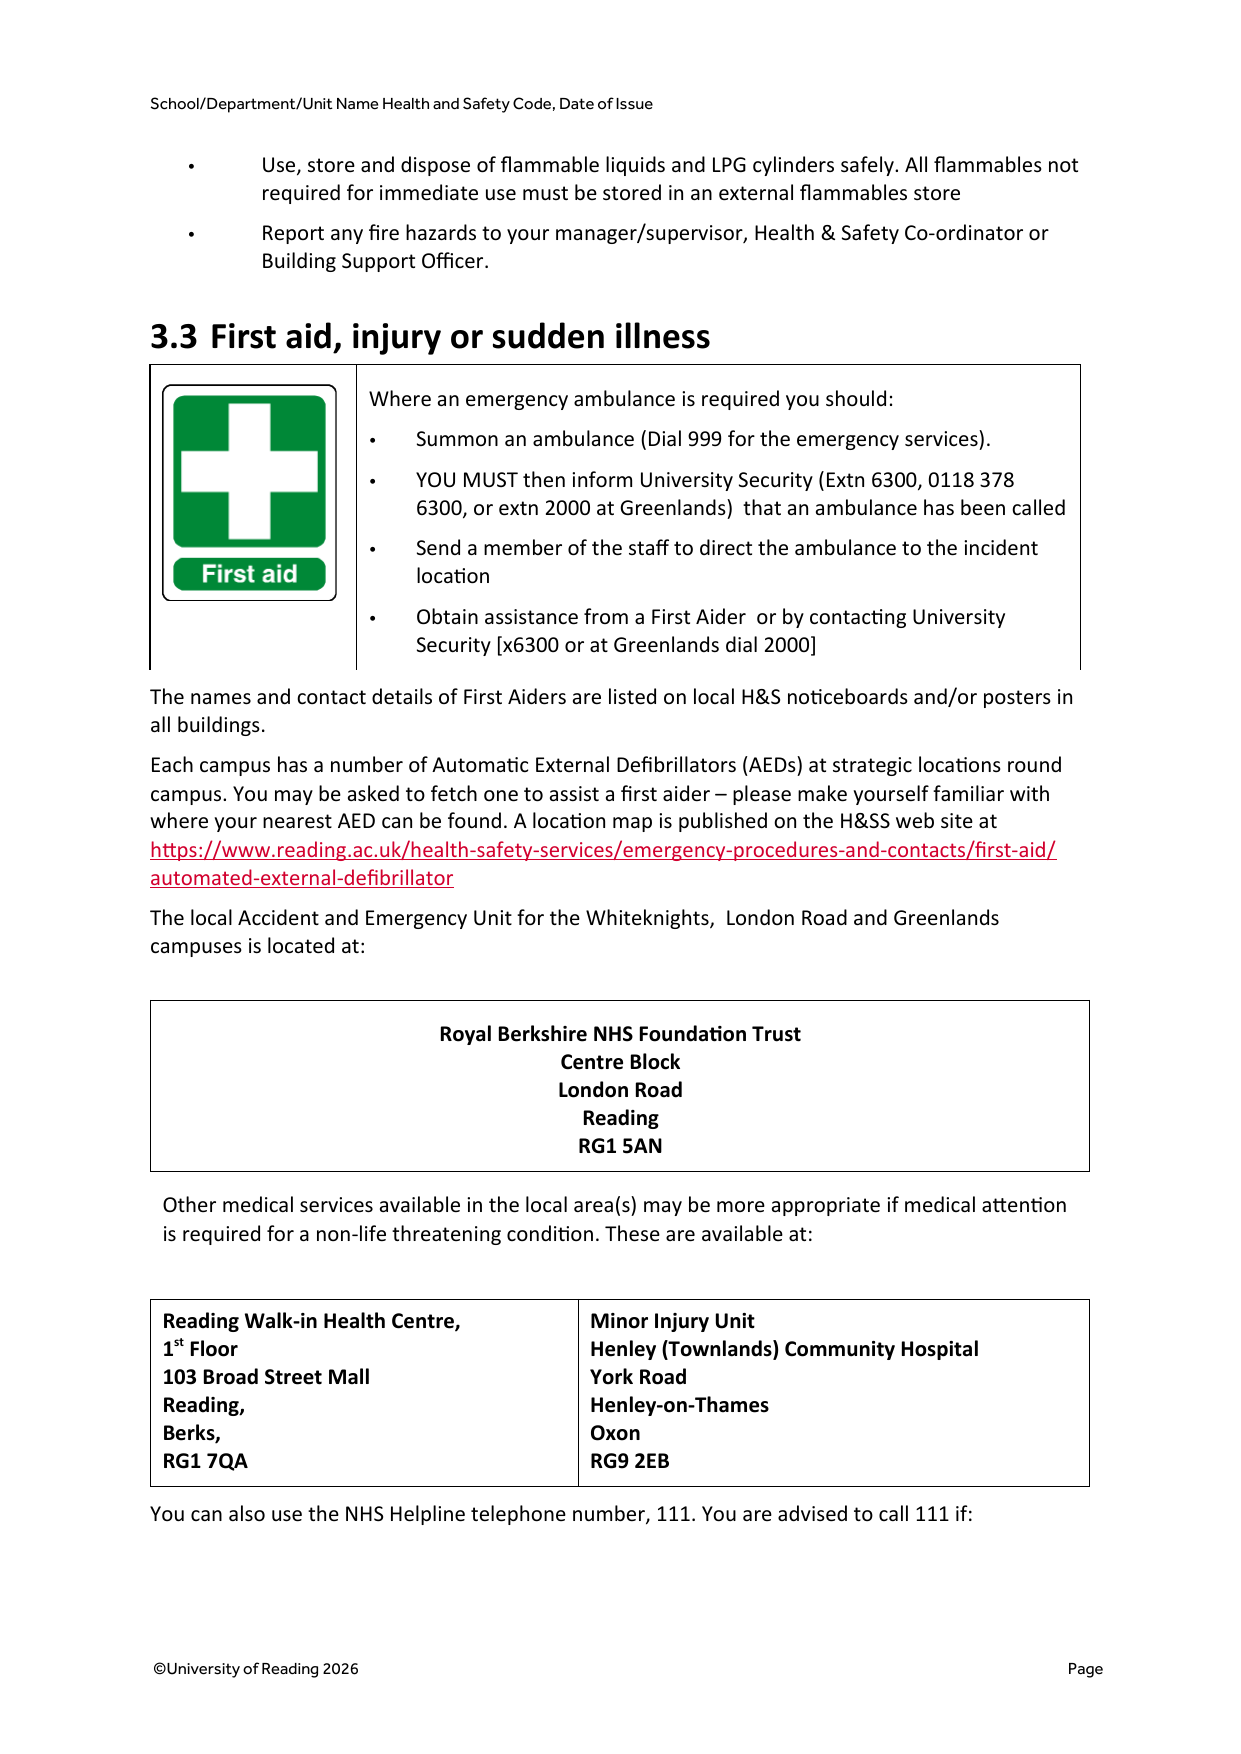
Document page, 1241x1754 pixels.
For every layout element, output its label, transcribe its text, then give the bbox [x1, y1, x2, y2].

list Use, store and dispose of flammable liquids and LPG cylinders safely. All flammables not required for immediate use must be stored in an external flammables store [187, 150, 1090, 206]
table_cell Minor Injury Unit Henley (Townlands) Community Hospital York Road Henley-on-Thames Oxon RG9 2EB [579, 1300, 1089, 1486]
subtitle First aid, injury or sudden illness [150, 312, 1090, 358]
picture [161, 383, 337, 601]
table_header Royal Berkshire NHS Foundation Trust Centre Block London Road Reading RG1 5AN [151, 1001, 1089, 1171]
text The local Accident and Emergency Unit for the Whiteknights, London Road and Greenlands campuses is located at: [150, 903, 1090, 959]
text Each campus has a number of Automatic External Defibrillators (AEDs) at strategic locations round campus. You may be asked to fetch one to assist a first aider – please make yourself familiar with where your nearest AED can be found. A location map is published on the H&SS web site at https://www.reading.ac.uk/health-safety-services/emergency-procedures-and-contacts/first-aid/automated-external-defibrillator [150, 751, 1090, 891]
table_cell Other medical services available in the local area(s) may be more appropriate if medical attention is required for a non-life threatening condition. These are available at: [151, 1172, 1090, 1299]
text You can also use the NHS Helpline telephone number, 111. You are advised to call 111 if: [150, 1499, 1090, 1527]
list Report any fire hazards to your manager/supervisor, Health & Safety Co-ordinator or Building Support Officer. [187, 218, 1090, 274]
text The names and contact details of First Aiders are listed on local H&S noticeboards and/or posters in all buildings. [150, 682, 1090, 738]
table_header [151, 365, 356, 669]
table_cell Reading Walk-in Health Centre, 1st Floor 103 Broad Street Mall Reading, Berks, RG1 7QA [151, 1300, 578, 1486]
table_header Where an emergency ambulance is required you should: Summon an ambulance (Dial 999 for the emergency services). YOU MUST then inform University Security (Extn 6300, 0118 378 6300, or extn 2000 at Greenlands) that an ambulance has been called Send a member of the staff to direct the ambulance to the incident location Obtain assistance from a First Aider or by contacting University Security [x6300 or at Greenlands dial 2000] [357, 365, 1080, 669]
